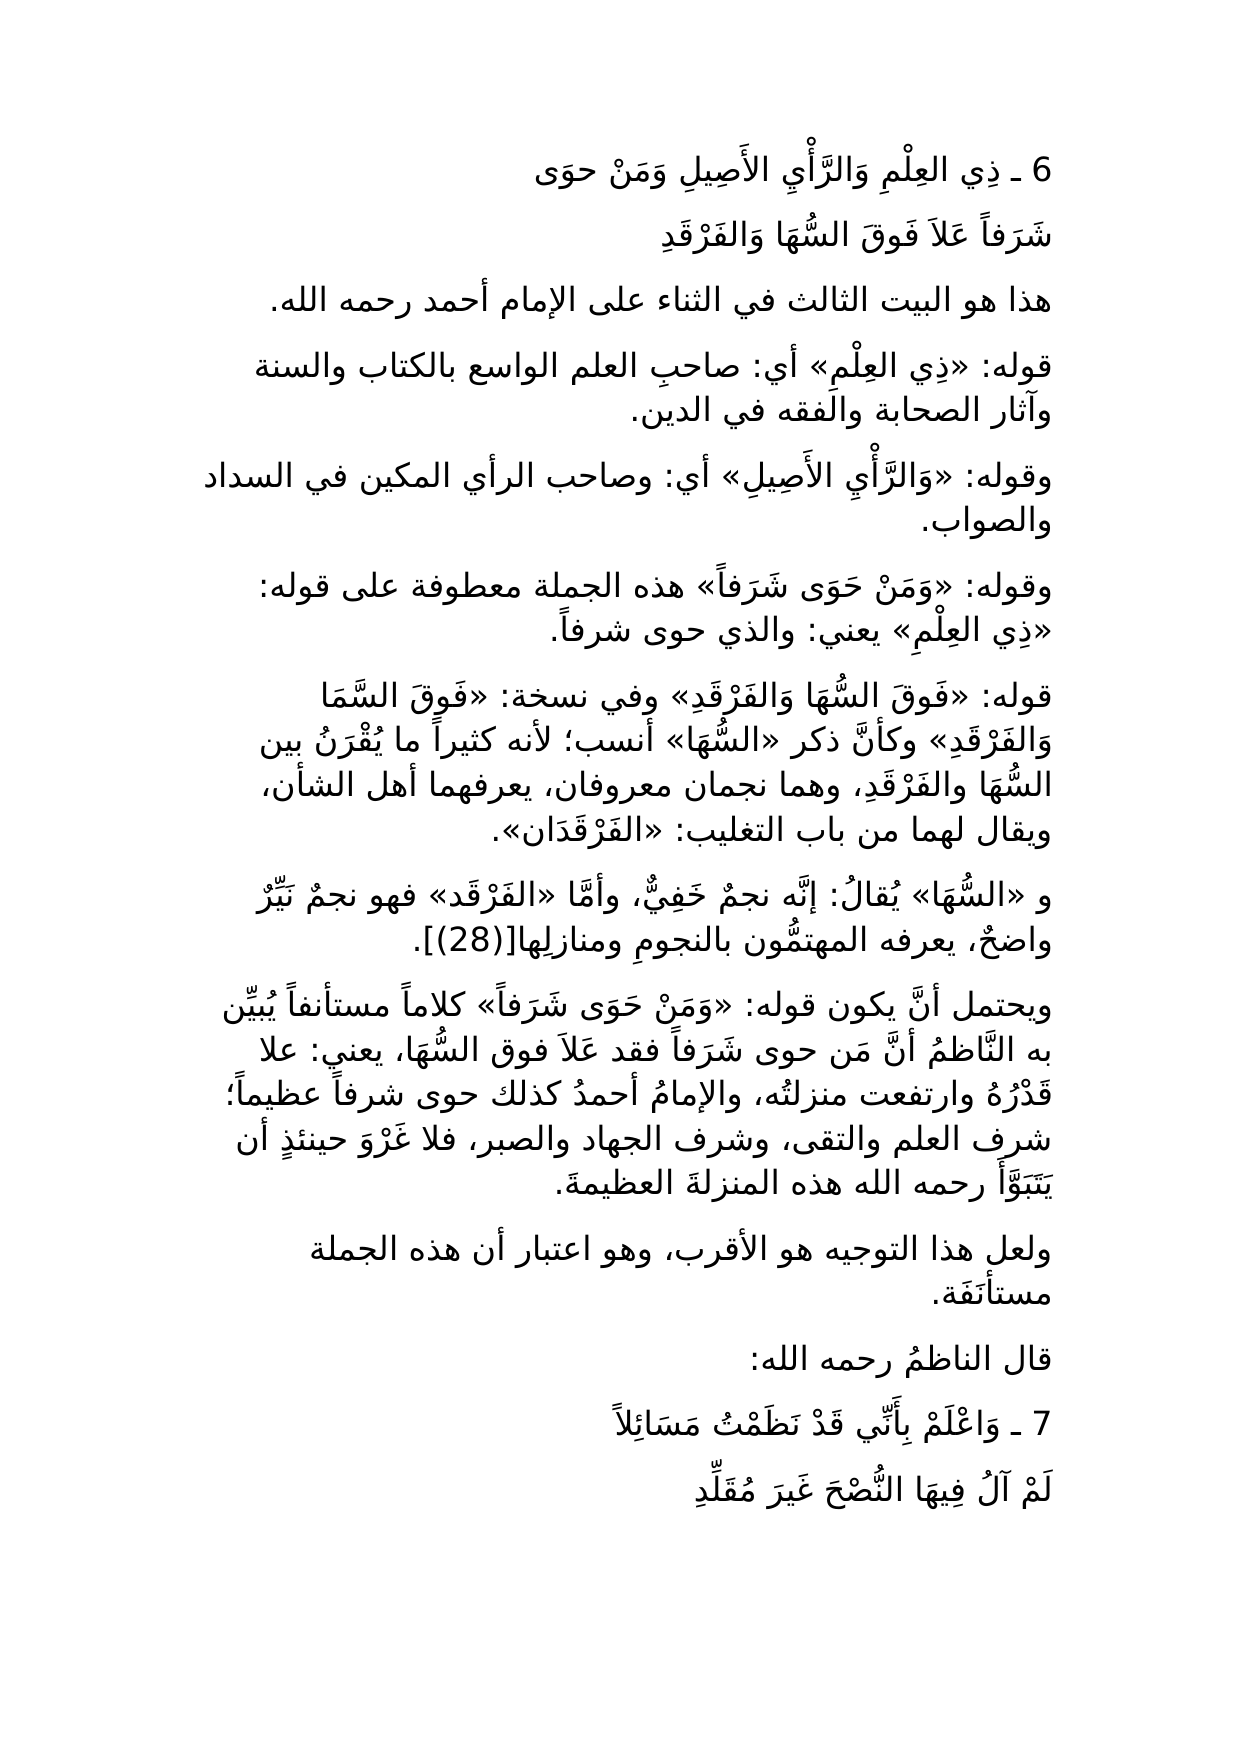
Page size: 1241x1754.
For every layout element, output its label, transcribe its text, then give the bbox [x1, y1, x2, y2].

text 7 ـ وَاعْلَمْ بِأَنِّي قَدْ نَظَمْتُ مَسَائِلاً [187, 1404, 1053, 1443]
text ويحتمل أنَّ يكون قوله: «وَمَنْ حَوَى شَرَفاً» كلاماً مستأنفاً يُبيِّن به النَّاظمُ أنَّ مَن حوى شَرَفاً فقد عَلاَ فوق السُّهَا، يعني: علا قَدْرُهُ وارتفعت منزلتُه، والإمامُ أحمدُ كذلك حوى شرفاً عظيماً؛ شرف العلم والتقى، وشرف الجهاد والصبر، فلا غَرْوَ حينئذٍ أن يَتَبَوَّأَ رحمه الله هذه المنزلةَ العظيمةَ. [187, 985, 1053, 1203]
text لَمْ آلُ فِيهَا النُّصْحَ غَيرَ مُقَلِّدِ [187, 1470, 1053, 1509]
text ولعل هذا التوجيه هو الأقرب، وهو اعتبار أن هذه الجملة مستأنَفَة. [187, 1229, 1053, 1313]
text قوله: «فَوقَ السُّهَا وَالفَرْقَدِ» وفي نسخة: «فَوقَ السَّمَا وَالفَرْقَدِ» وكأنَّ ذكر «السُّهَا» أنسب؛ لأنه كثيراً ما يُقْرَنُ بين السُّهَا والفَرْقَدِ، وهما نجمان معروفان، يعرفهما أهل الشأن، ويقال لهما من باب التغليب: «الفَرْقَدَان». [187, 676, 1053, 849]
text شَرَفاً عَلاَ فَوقَ السُّهَا وَالفَرْقَدِ [187, 215, 1053, 254]
text وقوله: «وَالرَّأْيِ الأَصِيلِ» أي: وصاحب الرأي المكين في السداد والصواب. [187, 456, 1053, 540]
text 6 ـ ذِي العِلْمِ وَالرَّأْيِ الأَصِيلِ وَمَنْ حوَى [187, 150, 1053, 189]
text و «السُّهَا» يُقالُ: إنَّه نجمٌ خَفِيٌّ، وأمَّا «الفَرْقَد» فهو نجمٌ نَيِّرٌ واضحٌ، يعرفه المهتمُّون بالنجومِ ومنازلِها[(28)]. [187, 875, 1053, 959]
text قال الناظمُ رحمه الله: [187, 1339, 1053, 1378]
text هذا هو البيت الثالث في الثناء على الإمام أحمد رحمه الله. [187, 281, 1053, 320]
text وقوله: «وَمَنْ حَوَى شَرَفاً» هذه الجملة معطوفة على قوله: «ذِي العِلْمِ» يعني: والذي حوى شرفاً. [187, 566, 1053, 650]
text قوله: «ذِي العِلْمِ» أي: صاحبِ العلم الواسع بالكتاب والسنة وآثار الصحابة والفقه في الدين. [187, 346, 1053, 430]
